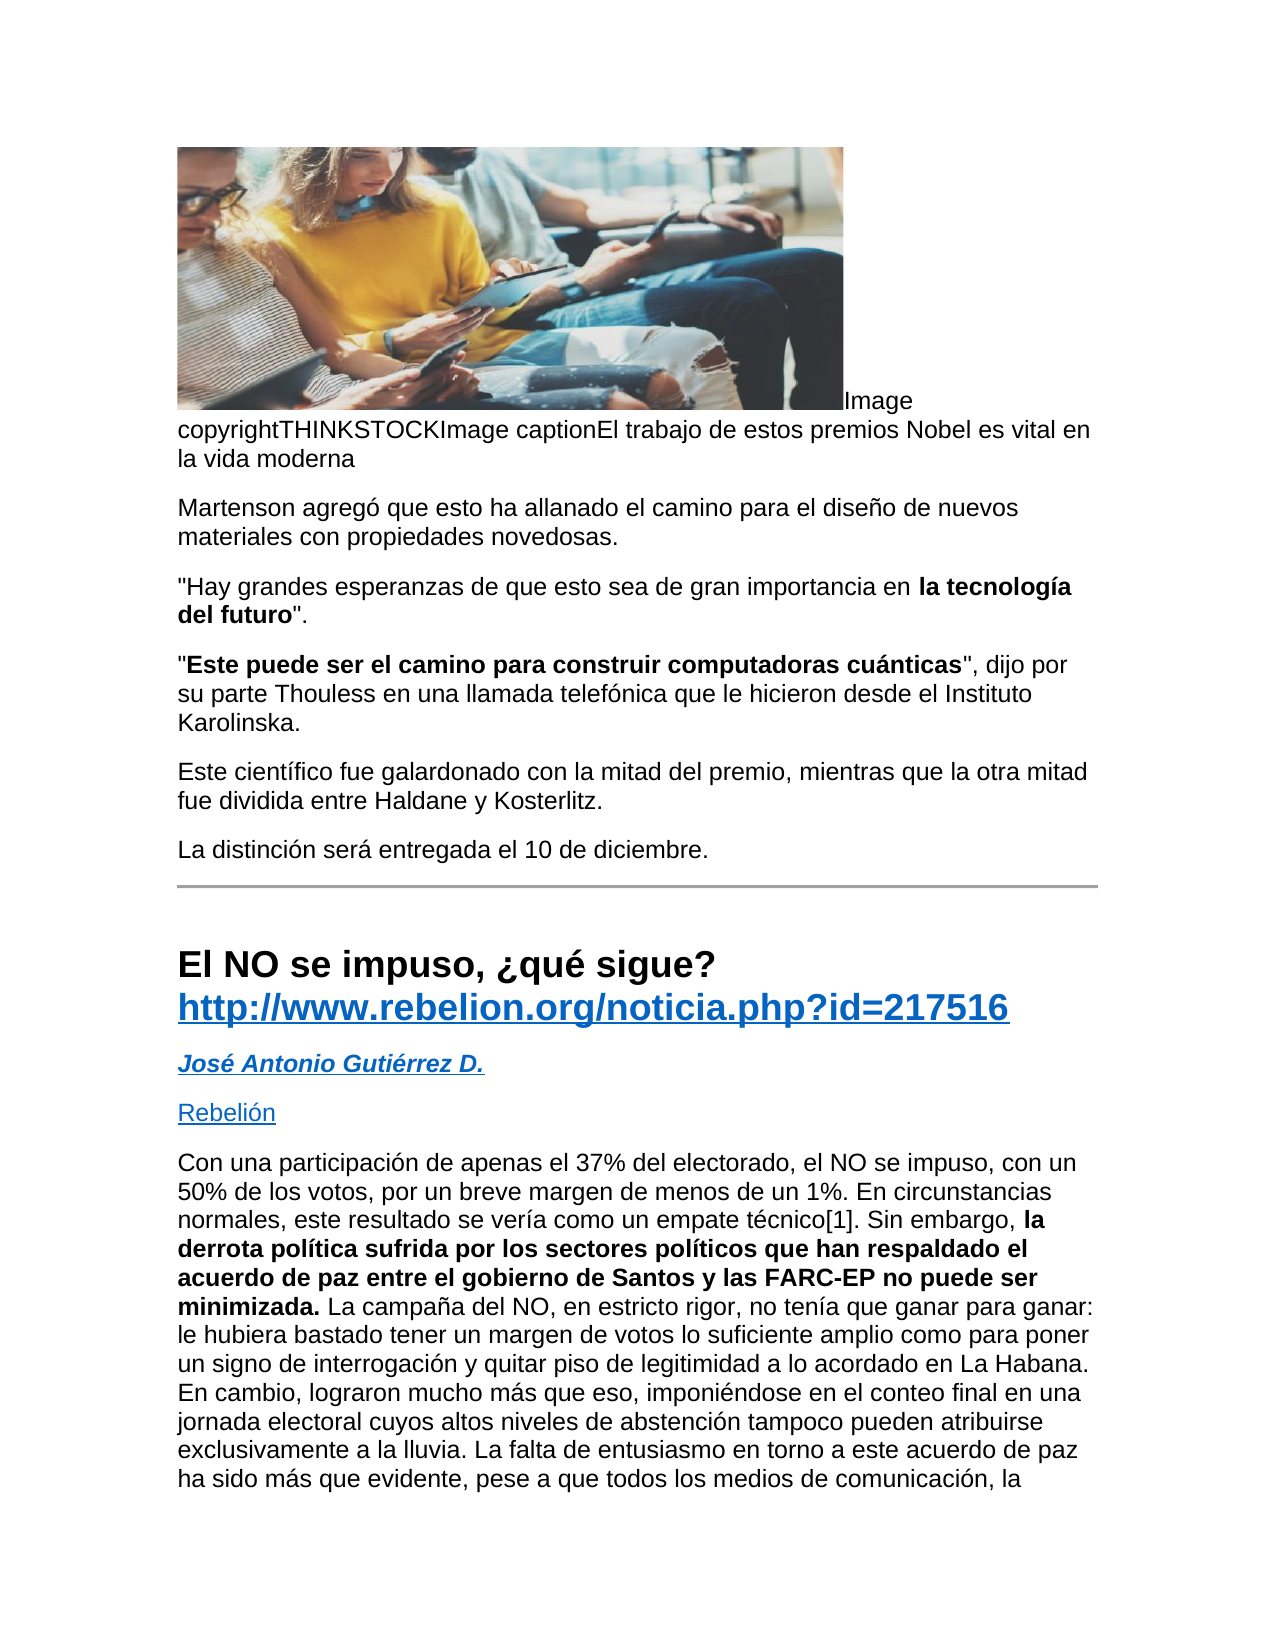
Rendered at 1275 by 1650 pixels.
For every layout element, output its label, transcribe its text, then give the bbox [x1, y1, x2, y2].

text Este científico fue galardonado con la mitad del premio, mientras que la otra mitad fue dividida entre Haldane y Kosterlitz. [177, 757, 1098, 814]
text Rebelión [177, 1098, 1098, 1127]
picture [177, 147, 844, 410]
text La distinción será entregada el 10 de diciembre. [177, 835, 1098, 864]
text Martenson agregó que esto ha allanado el camino para el diseño de nuevos materiales con propiedades novedosas. [177, 493, 1098, 551]
text José Antonio Gutiérrez D. [177, 1049, 1098, 1078]
text "Hay grandes esperanzas de que esto sea de gran importancia en la tecnología del futuro". [177, 572, 1098, 629]
text "Este puede ser el camino para construir computadoras cuánticas", dijo por su parte Thouless en una llamada telefónica que le hicieron desde el Instituto Karolinska. [177, 650, 1098, 736]
text El NO se impuso, ¿qué sigue? http://www.rebelion.org/noticia.php?id=217516 [177, 889, 1098, 1028]
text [177, 1148, 1098, 1493]
